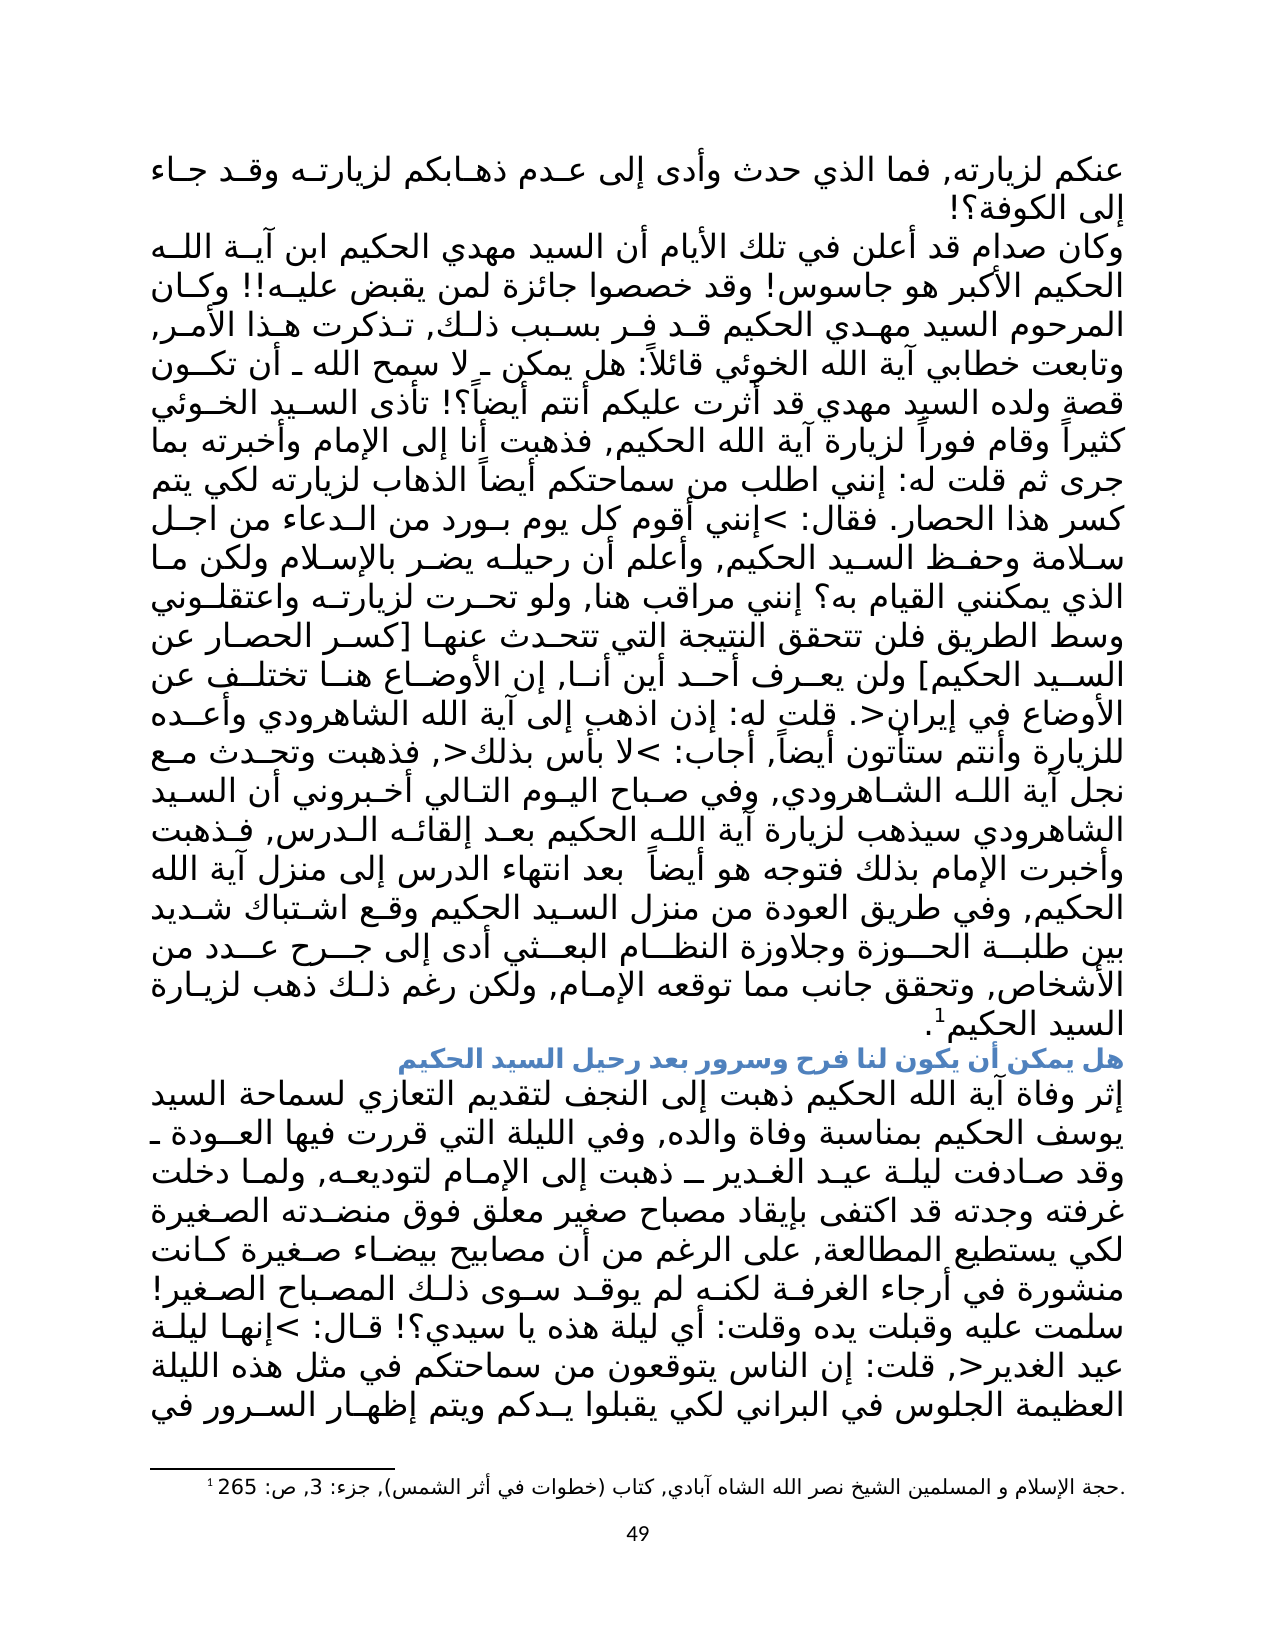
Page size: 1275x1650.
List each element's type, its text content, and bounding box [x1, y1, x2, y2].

subtitle هل يمكن أن يكون لنا فرح وسرور بعد رحيل السيد الحكيم [150, 1044, 1125, 1075]
text وكان صدام قد أعلن في تلك الأيام أن السيد مهدي الحكيم ابن آية الله الحكيم الأكبر هو جاسوس! وقد خصصوا جائزة لمن يقبض عليه!! وكان المرحوم السيد مهدي الحكيم قد فر بسبب ذلك, تذكرت هذا الأمر, وتابعت خطابي آية الله الخوئي قائلاً: هل يمكن ـ لا سمح الله ـ أن تكون قصة ولده السيد مهدي قد أثرت عليكم أنتم أيضاً؟! تأذى السيد الخوئي كثيراً وقام فوراً لزيارة آية الله الحكيم, فذهبت أنا إلى الإمام وأخبرته بما جرى ثم قلت له: إنني اطلب من سماحتكم أيضاً الذهاب لزيارته لكي يتم كسر هذا الحصار. فقال: >إنني أقوم كل يوم بورد من الدعاء من اجل سلامة وحفظ السيد الحكيم, وأعلم أن رحيله يضر بالإسلام ولكن ما الذي يمكنني القيام به؟ إنني مراقب هنا, ولو تحرت لزيارته واعتقلوني وسط الطريق فلن تتحقق النتيجة التي تتحدث عنها [كسر الحصار عن السيد الحكيم] ولن يعرف أحد أين أنا, إن الأوضاع هنا تختلف عن الأوضاع في إيران<. قلت له: إذن اذهب إلى آية الله الشاهرودي وأعده للزيارة وأنتم ستأتون أيضاً, أجاب: >لا بأس بذلك<, فذهبت وتحدث مع نجل آية الله الشاهرودي, وفي صباح اليوم التالي أخبروني أن السيد الشاهرودي سيذهب لزيارة آية الله الحكيم بعد إلقائه الدرس, فذهبت وأخبرت الإمام بذلك فتوجه هو أيضاً بعد انتهاء الدرس إلى منزل آية الله الحكيم, وفي طريق العودة من منزل السيد الحكيم وقع اشتباك شديد بين طلبة الحوزة وجلاوزة النظام البعثي أدى إلى جرح عدد من الأشخاص, وتحقق جانب مما توقعه الإمام, ولكن رغم ذلك ذهب لزيارة السيد الحكيم. [150, 228, 1125, 1044]
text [150, 1075, 1125, 1424]
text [150, 150, 1125, 228]
